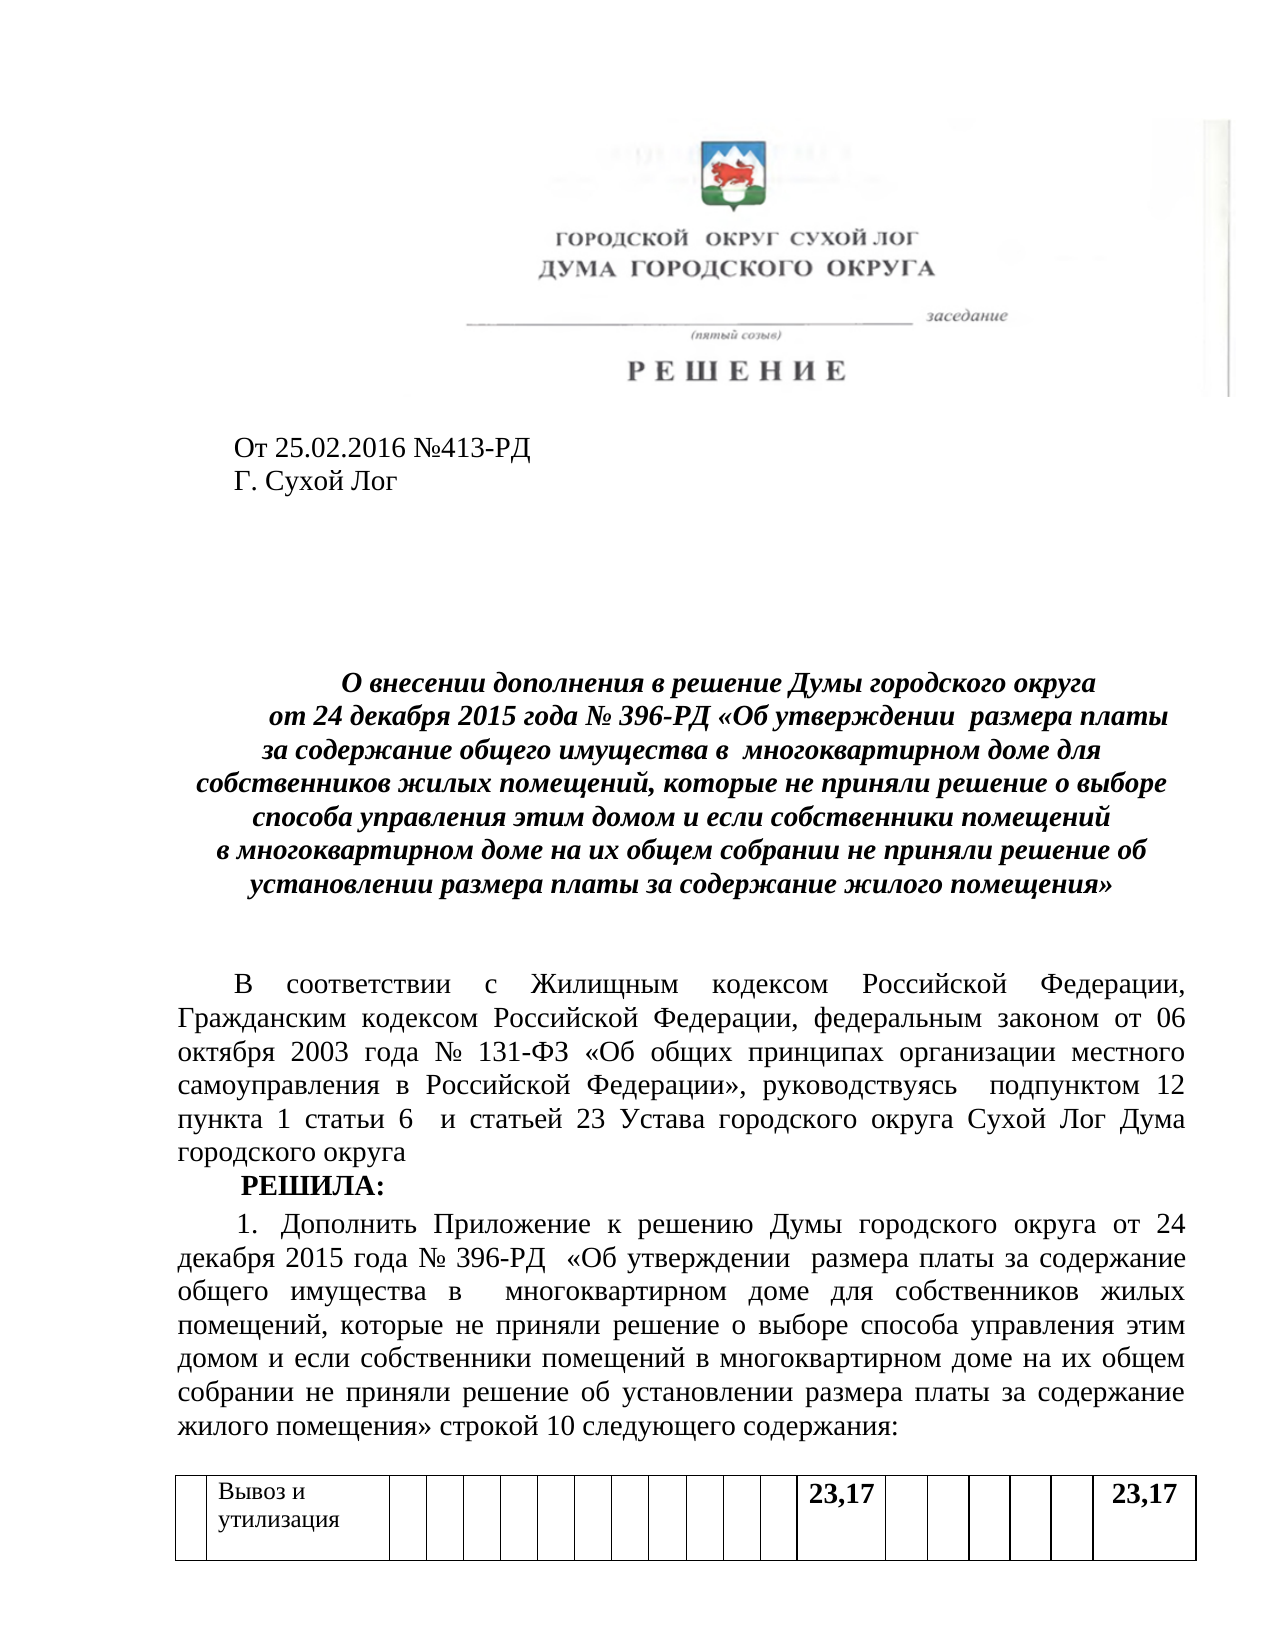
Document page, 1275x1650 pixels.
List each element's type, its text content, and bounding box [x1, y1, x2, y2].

picture [233, 118, 1236, 397]
text за содержание общего имущества в многоквартирном доме для собственников жилых помещений, которые не приняли решение о выборе способа управления этим домом и если собственники помещений [177, 732, 1186, 832]
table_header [207, 1476, 389, 1560]
text В соответствии с Жилищным кодексом Российской Федерации, Гражданским кодексом Российской Федерации, федеральным законом от 06 октября 2003 года № 131-ФЗ «Об общих принципах организации местного самоуправления в Российской Федерации», руководствуясь подпунктом 12 пункта 1 статьи 6 и статьей 23 Устава городского округа Сухой Лог Дума городского округа [177, 967, 1186, 1168]
table_header [928, 1476, 968, 1560]
table_header [575, 1476, 611, 1560]
table_header [687, 1476, 723, 1560]
table_header 23,17 [1094, 1476, 1195, 1560]
table_header [176, 1476, 206, 1560]
table_header 23,17 [798, 1476, 885, 1560]
table_header [501, 1476, 537, 1560]
table_header [612, 1476, 648, 1560]
table_header [886, 1476, 927, 1560]
text от 24 декабря 2015 года № 396-РД «Об утверждении размера платы [177, 698, 1186, 732]
table_header [761, 1476, 796, 1560]
table_header [970, 1476, 1009, 1560]
text От 25.02.2016 №413-РД [177, 430, 1186, 463]
table_header [390, 1476, 426, 1560]
text в многоквартирном доме на их общем собрании не приняли решение об установлении размера платы за содержание жилого помещения» [177, 832, 1186, 899]
text РЕШИЛА: [177, 1168, 1186, 1201]
table_header [464, 1476, 500, 1560]
text О внесении дополнения в решение Думы городского округа [177, 665, 1186, 698]
text Г. Сухой Лог [177, 463, 1186, 497]
table_header [649, 1476, 686, 1560]
table_header [724, 1476, 760, 1560]
table_header [538, 1476, 574, 1560]
table_header [427, 1476, 463, 1560]
table_header [1052, 1476, 1092, 1560]
table_header [1011, 1476, 1050, 1560]
list Дополнить Приложение к решению Думы городского округа от 24 декабря 2015 года № 396-РД «Об утверждении размера платы за содержание общего имущества в многоквартирном доме для собственников жилых помещений, которые не приняли решение о выборе способа управления этим домом и если собственники помещений в многоквартирном доме на их общем собрании не приняли решение об установлении размера платы за содержание жилого помещения» строкой 10 следующего содержания: [177, 1206, 1186, 1441]
